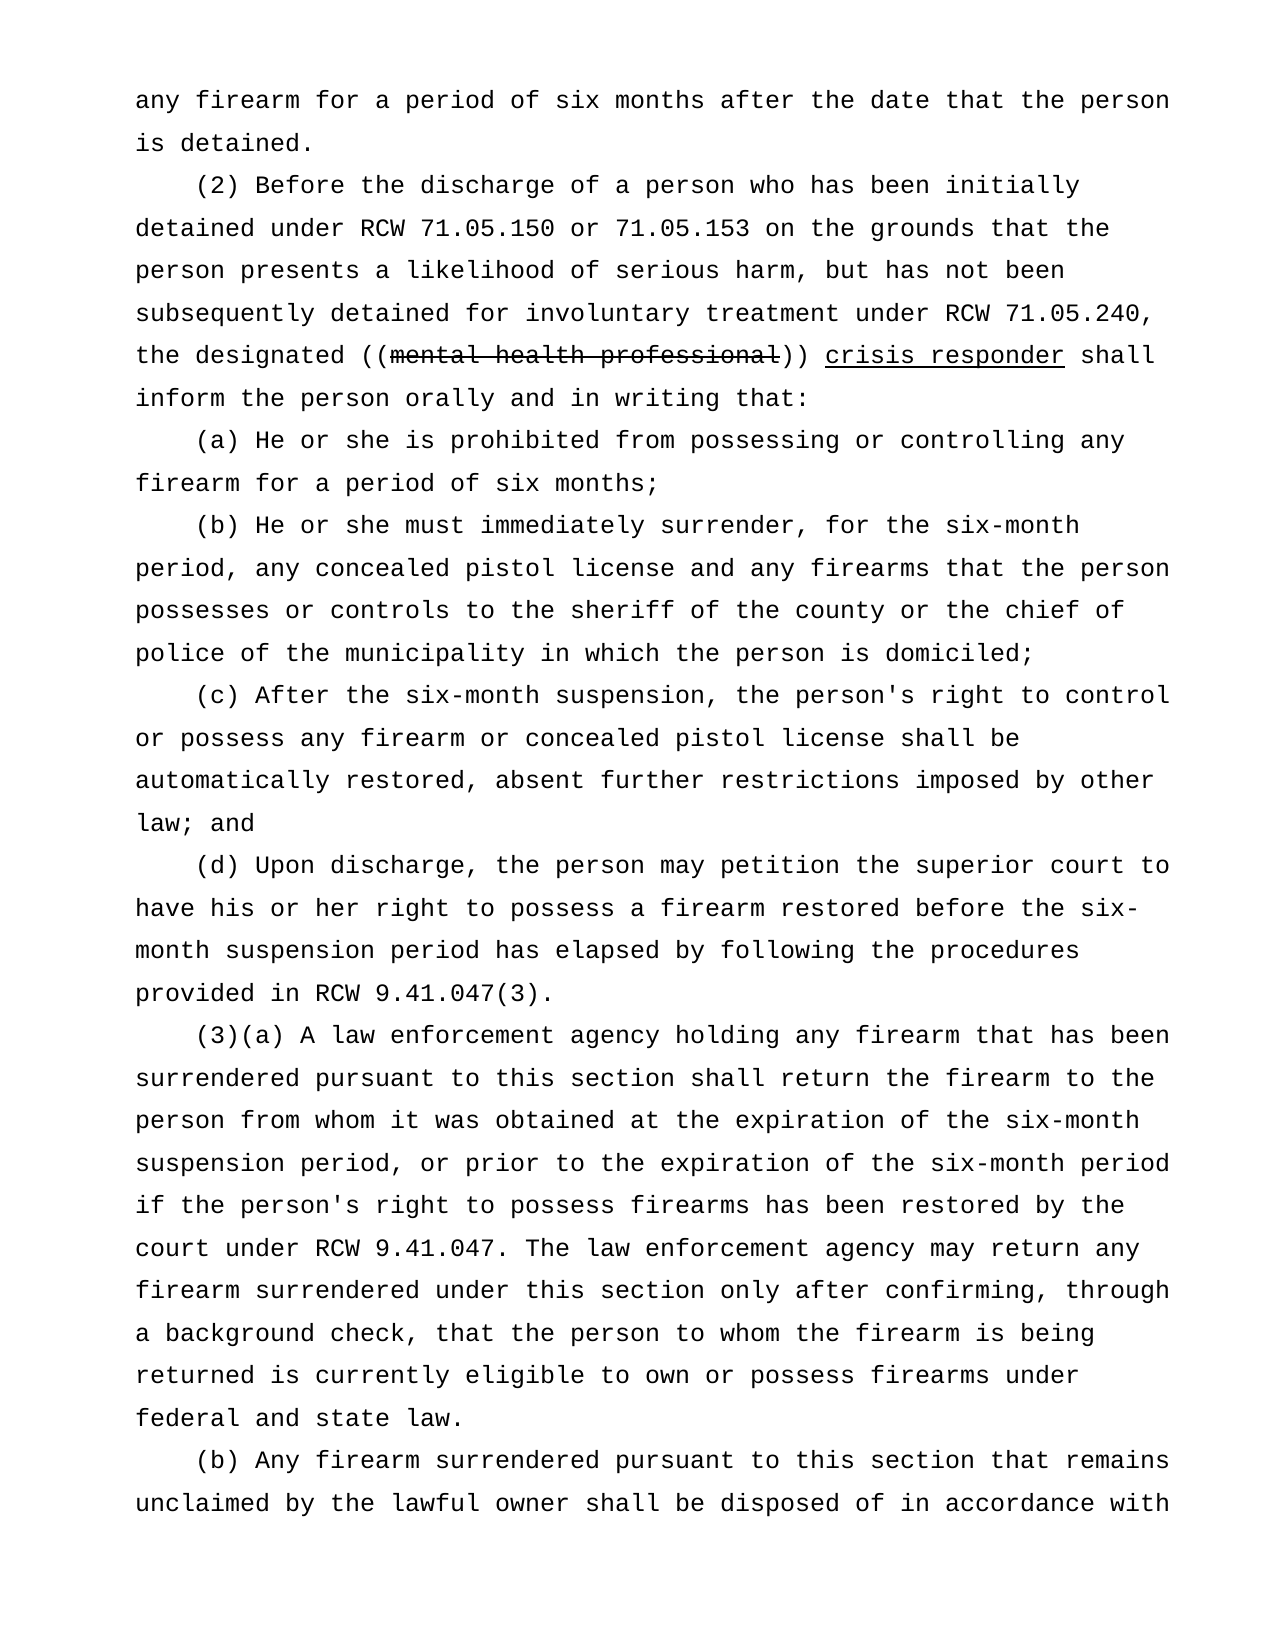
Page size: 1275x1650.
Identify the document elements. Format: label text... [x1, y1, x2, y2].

text (c) After the six-month suspension, the person's right to control or possess any firearm or concealed pistol license shall be automatically restored, absent further restrictions imposed by other law; and [135, 670, 1170, 840]
text (a) He or she is prohibited from possessing or controlling any firearm for a period of six months; [135, 415, 1170, 500]
text (2) Before the discharge of a person who has been initially detained under RCW 71.05.150 or 71.05.153 on the grounds that the person presents a likelihood of serious harm, but has not been subsequently detained for involuntary treatment under RCW 71.05.240, the designated ((mental health professional)) crisis responder shall inform the person orally and in writing that: [135, 160, 1170, 415]
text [135, 1435, 1170, 1520]
text (3)(a) A law enforcement agency holding any firearm that has been surrendered pursuant to this section shall return the firearm to the person from whom it was obtained at the expiration of the six-month suspension period, or prior to the expiration of the six-month period if the person's right to possess firearms has been restored by the court under RCW 9.41.047. The law enforcement agency may return any firearm surrendered under this section only after confirming, through a background check, that the person to whom the firearm is being returned is currently eligible to own or possess firearms under federal and state law. [135, 1010, 1170, 1435]
text (d) Upon discharge, the person may petition the superior court to have his or her right to possess a firearm restored before the six-month suspension period has elapsed by following the procedures provided in RCW 9.41.047(3). [135, 840, 1170, 1010]
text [135, 75, 1170, 160]
text (b) He or she must immediately surrender, for the six-month period, any concealed pistol license and any firearms that the person possesses or controls to the sheriff of the county or the chief of police of the municipality in which the person is domiciled; [135, 500, 1170, 670]
